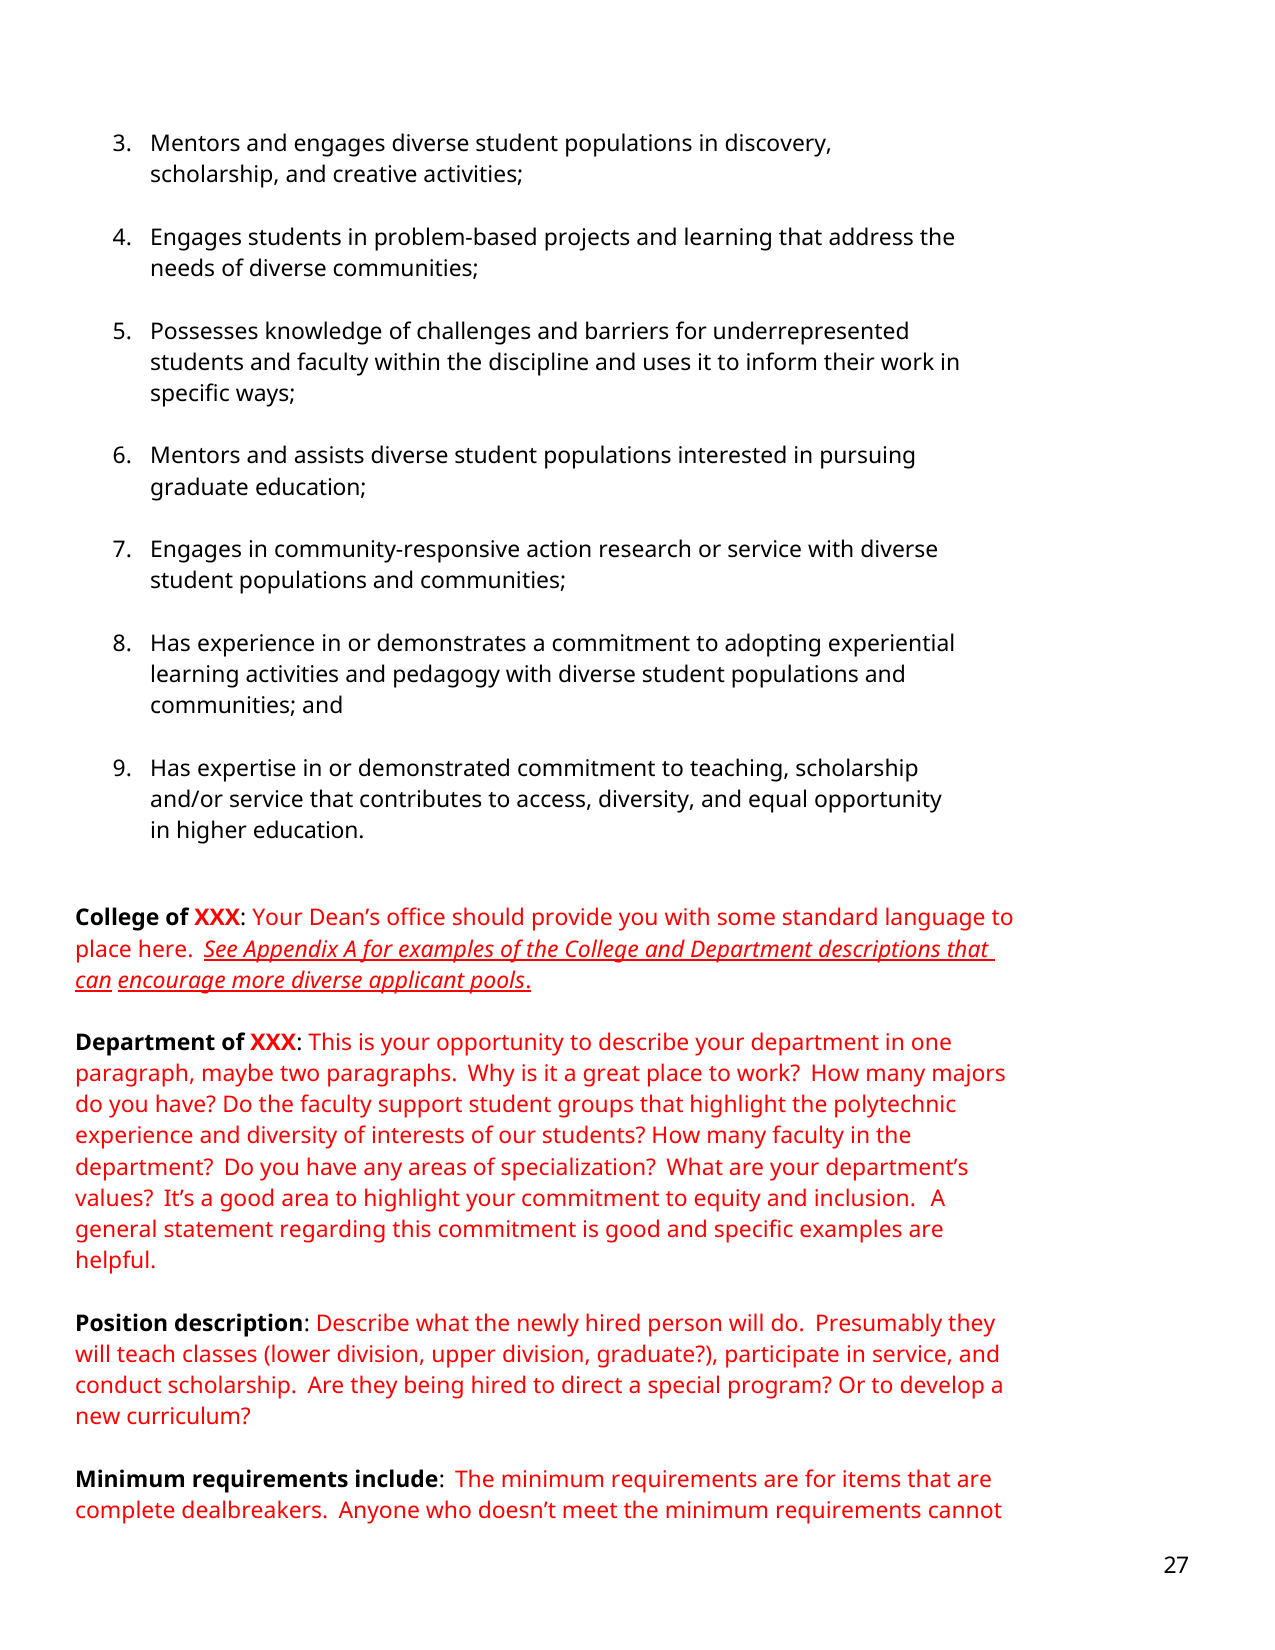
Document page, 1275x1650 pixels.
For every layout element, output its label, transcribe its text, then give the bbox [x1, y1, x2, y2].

list Possesses knowledge of challenges and barriers for underrepresented students and faculty within the discipline and uses it to inform their work in specific ways; [112, 315, 992, 408]
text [75, 1463, 1018, 1525]
text Department of XXX: This is your opportunity to describe your department in one paragraph, maybe two paragraphs. Why is it a great place to work? How many majors do you have? Do the faculty support student groups that highlight the polytechnic experience and diversity of interests of our students? How many faculty in the department? Do you have any areas of specialization? What are your department’s values? It’s a good area to highlight your commitment to equity and inclusion. A general statement regarding this commitment is good and specific examples are helpful. [75, 1026, 1024, 1276]
text College of XXX: Your Dean’s office should provide you with some standard language to place here. See Appendix A for examples of the College and Department descriptions that can encourage more diverse applicant pools. [75, 901, 1014, 995]
text Position description: Describe what the newly hired person will do. Presumably they will teach classes (lower division, upper division, graduate?), participate in service, and conduct scholarship. Are they being hired to direct a special program? Or to develop a new curriculum? [75, 1306, 1014, 1431]
list Mentors and assists diverse student populations interested in pursuing graduate education; [112, 439, 968, 502]
list Mentors and engages diverse student populations in discovery, scholarship, and creative activities; [112, 127, 966, 189]
list Engages students in problem-based projects and learning that address the needs of diverse communities; [112, 221, 989, 283]
list Engages in community-responsive action research or service with diverse student populations and communities; [112, 533, 977, 596]
list Has expertise in or demonstrated commitment to teaching, scholarship and/or service that contributes to access, diversity, and equal opportunity in higher education. [112, 752, 948, 846]
list Has experience in or demonstrates a commitment to adopting experiential learning activities and pedagogy with diverse student populations and communities; and [112, 627, 977, 721]
